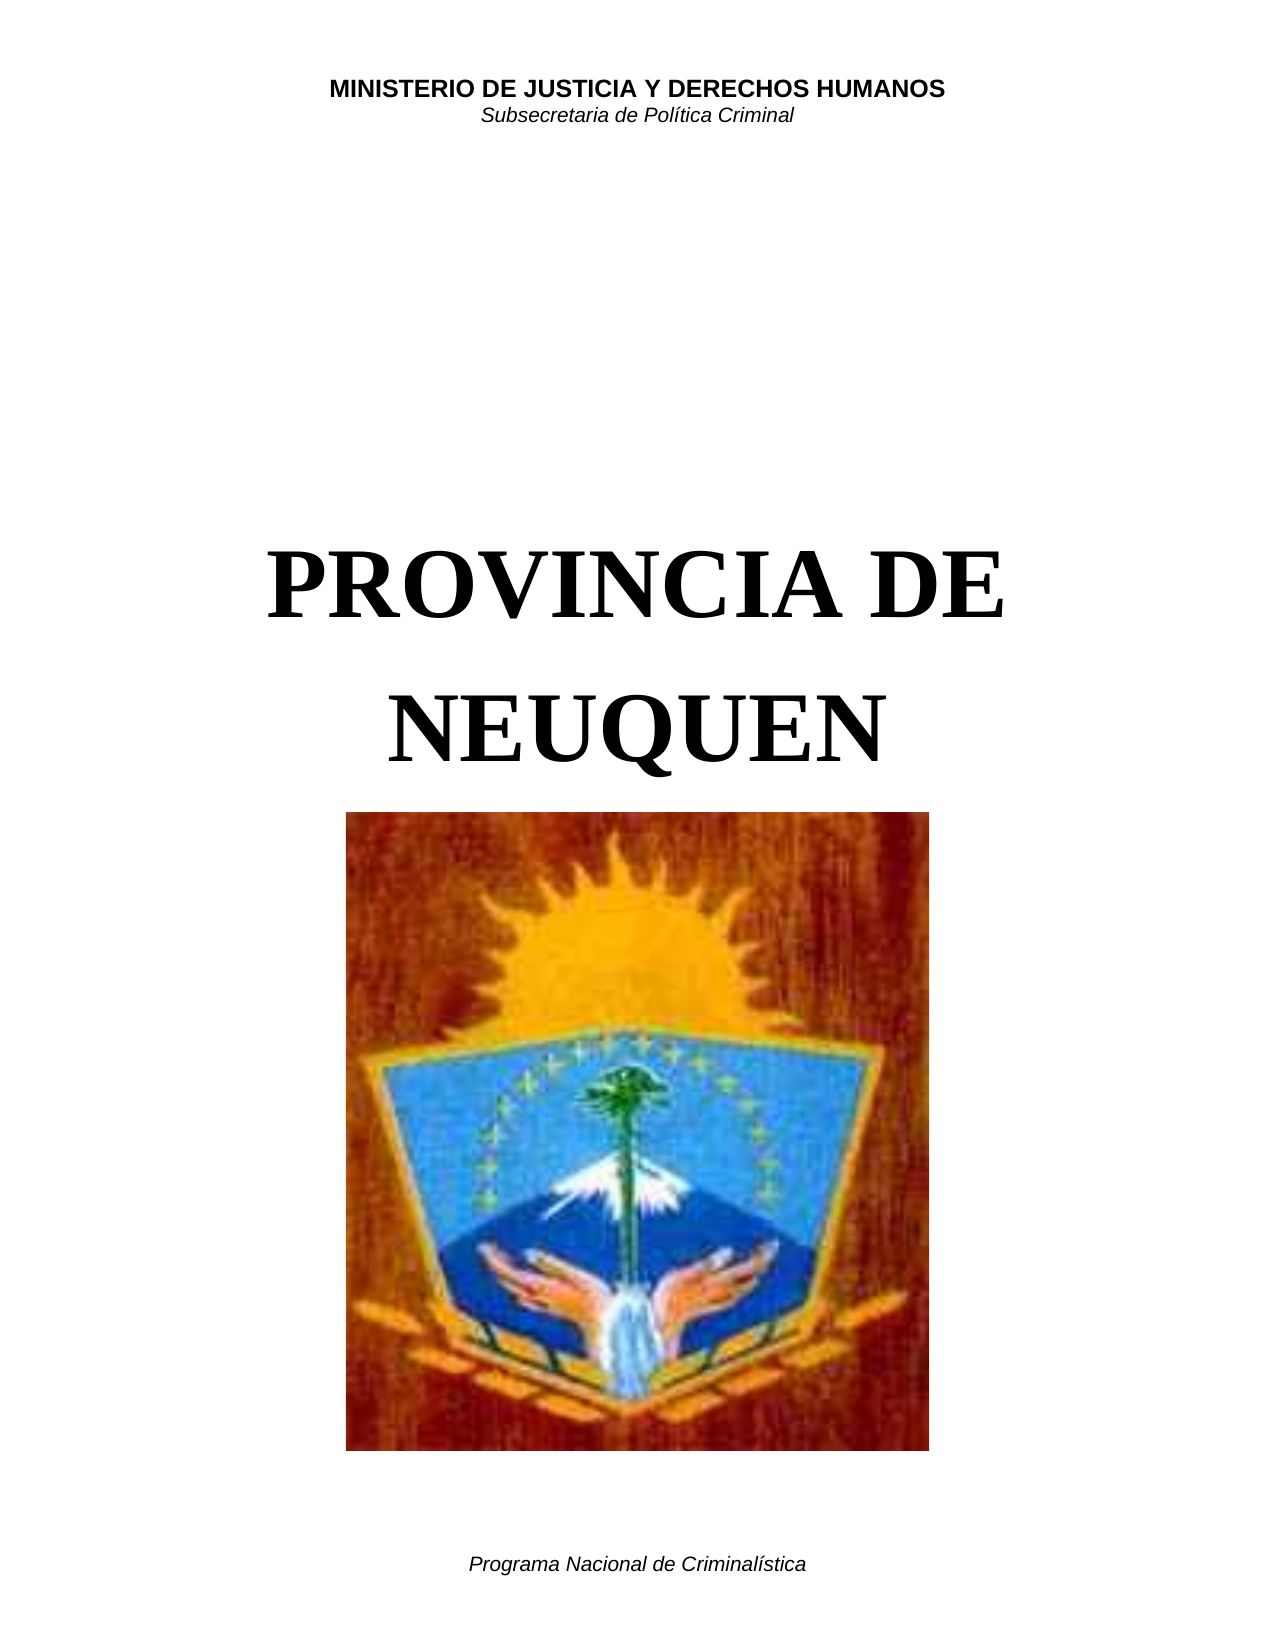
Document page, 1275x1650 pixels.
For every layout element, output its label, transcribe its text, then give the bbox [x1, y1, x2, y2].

picture [345, 812, 930, 1451]
text NEUQUEN [177, 668, 1098, 783]
text PROVINCIA DE [177, 524, 1098, 639]
